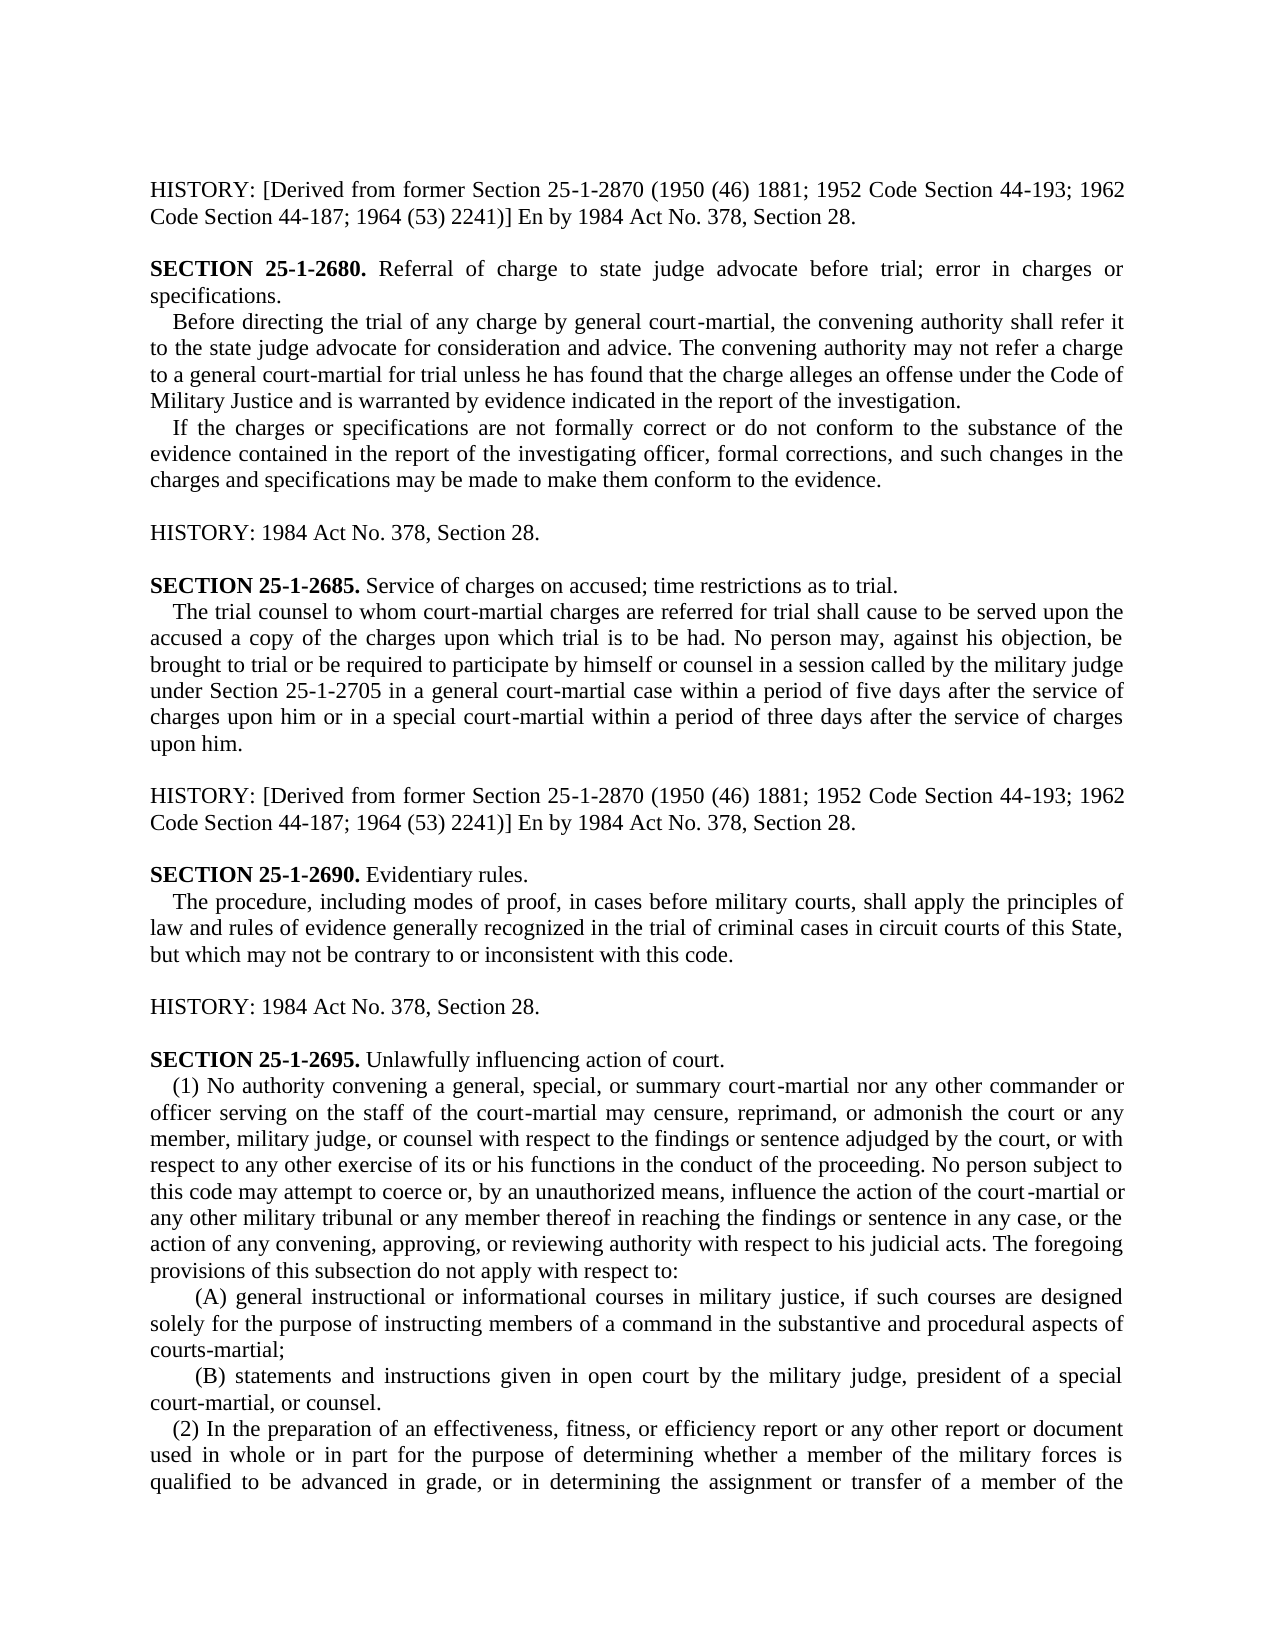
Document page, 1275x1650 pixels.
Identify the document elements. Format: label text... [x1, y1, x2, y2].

text SECTION 25-1-2695. Unlawfully influencing action of court. [150, 1046, 1125, 1072]
text SECTION 25-1-2685. Service of charges on accused; time restrictions as to trial. [150, 572, 1125, 598]
text SECTION 25-1-2680. Referral of charge to state judge advocate before trial; error in charges or specifications. [150, 255, 1125, 308]
text If the charges or specifications are not formally correct or do not conform to the substance of the evidence contained in the report of the investigating officer, formal corrections, and such changes in the charges and specifications may be made to make them conform to the evidence. [150, 413, 1125, 493]
text (B) statements and instructions given in open court by the military judge, president of a special court-martial, or counsel. [150, 1362, 1125, 1415]
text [150, 1415, 1125, 1494]
text HISTORY: [Derived from former Section 25-1-2870 (1950 (46) 1881; 1952 Code Section 44-193; 1962 Code Section 44-187; 1964 (53) 2241)] En by 1984 Act No. 378, Section 28. [150, 176, 1125, 229]
text SECTION 25-1-2690. Evidentiary rules. [150, 862, 1125, 888]
text The trial counsel to whom court-martial charges are referred for trial shall cause to be served upon the accused a copy of the charges upon which trial is to be had. No person may, against his objection, be brought to trial or be required to participate by himself or counsel in a session called by the military judge under Section 25-1-2705 in a general court-martial case within a period of five days after the service of charges upon him or in a special court-martial within a period of three days after the service of charges upon him. [150, 598, 1125, 756]
text The procedure, including modes of proof, in cases before military courts, shall apply the principles of law and rules of evidence generally recognized in the trial of criminal cases in circuit courts of this State, but which may not be contrary to or inconsistent with this code. [150, 888, 1125, 967]
text HISTORY: [Derived from former Section 25-1-2870 (1950 (46) 1881; 1952 Code Section 44-193; 1962 Code Section 44-187; 1964 (53) 2241)] En by 1984 Act No. 378, Section 28. [150, 782, 1125, 835]
text (1) No authority convening a general, special, or summary court-martial nor any other commander or officer serving on the staff of the court-martial may censure, reprimand, or admonish the court or any member, military judge, or counsel with respect to the findings or sentence adjudged by the court, or with respect to any other exercise of its or his functions in the conduct of the proceeding. No person subject to this code may attempt to coerce or, by an unauthorized means, influence the action of the court-martial or any other military tribunal or any member thereof in reaching the findings or sentence in any case, or the action of any convening, approving, or reviewing authority with respect to his judicial acts. The foregoing provisions of this subsection do not apply with respect to: [150, 1072, 1125, 1283]
text (A) general instructional or informational courses in military justice, if such courses are designed solely for the purpose of instructing members of a command in the substantive and procedural aspects of courts-martial; [150, 1283, 1125, 1362]
text HISTORY: 1984 Act No. 378, Section 28. [150, 519, 1125, 545]
text Before directing the trial of any charge by general court-martial, the convening authority shall refer it to the state judge advocate for consideration and advice. The convening authority may not refer a charge to a general court-martial for trial unless he has found that the charge alleges an offense under the Code of Military Justice and is warranted by evidence indicated in the report of the investigation. [150, 308, 1125, 413]
text HISTORY: 1984 Act No. 378, Section 28. [150, 993, 1125, 1020]
